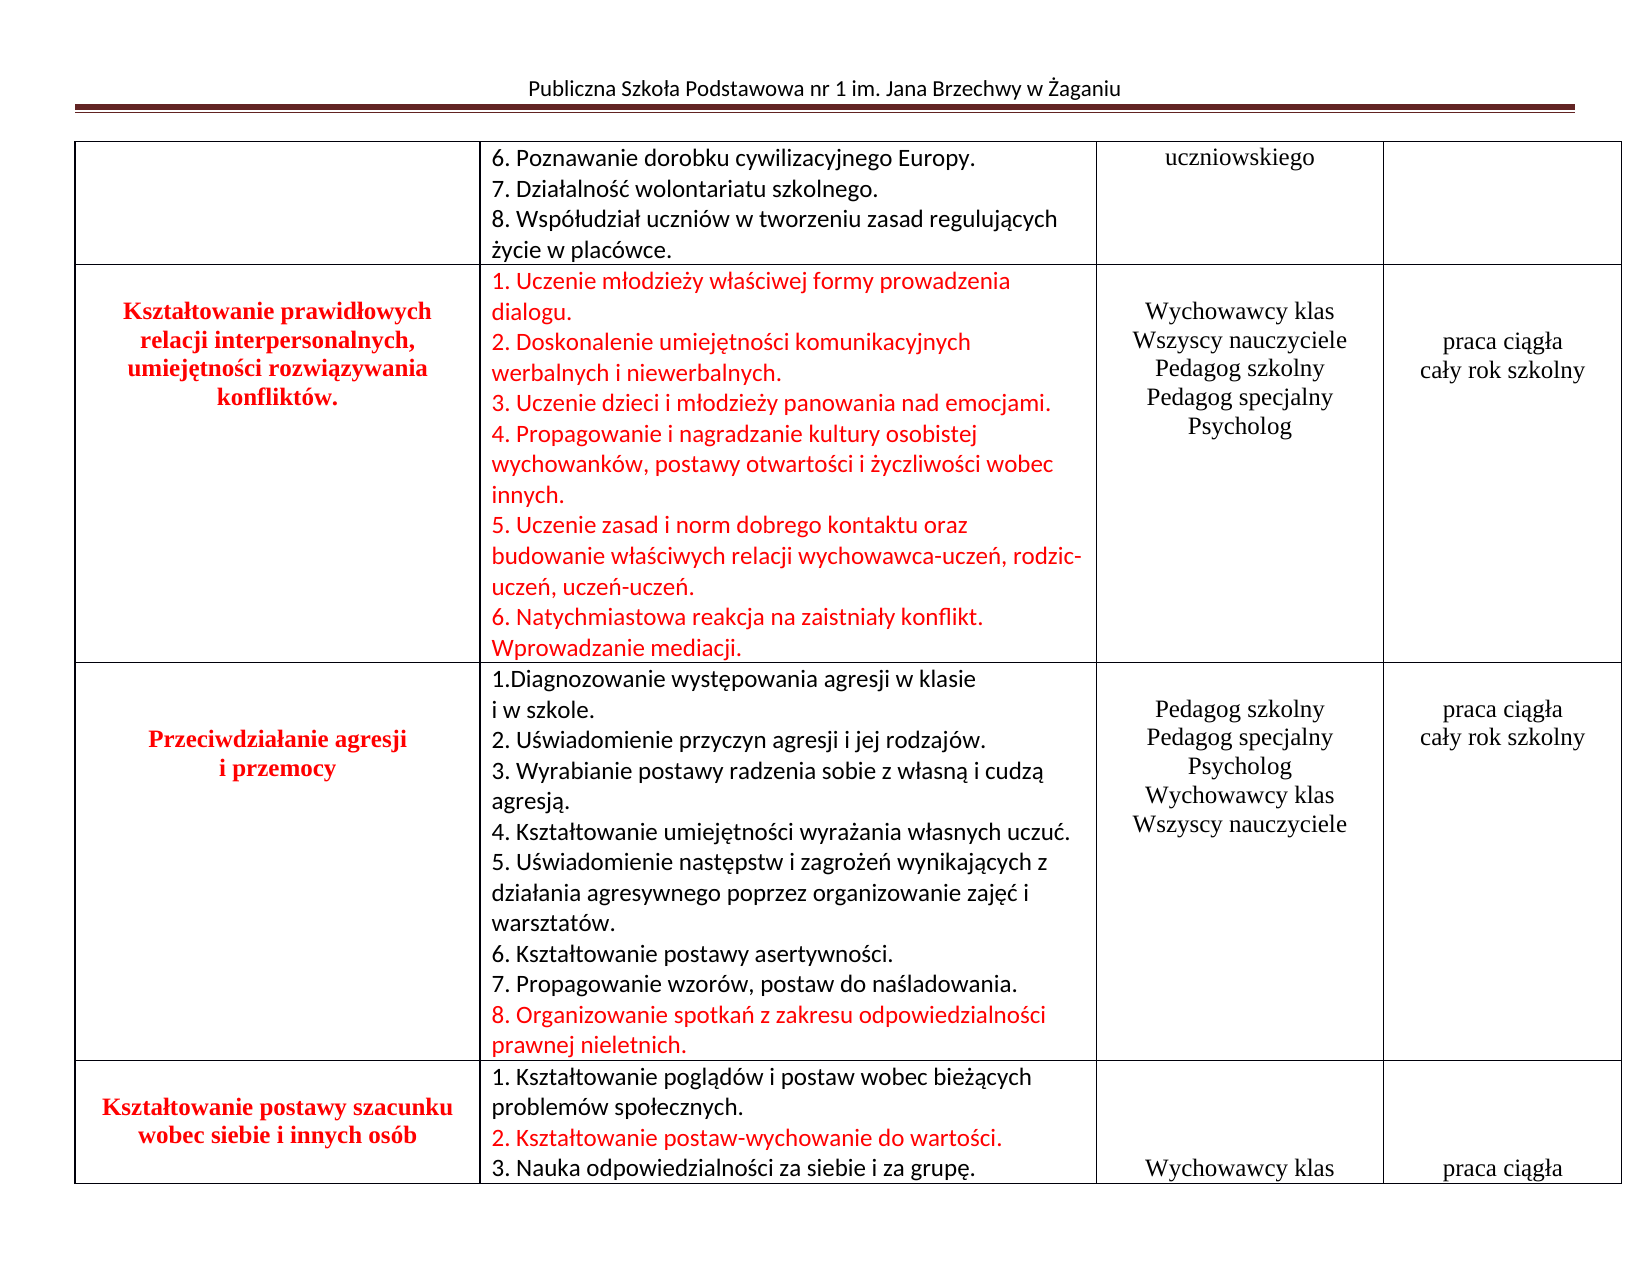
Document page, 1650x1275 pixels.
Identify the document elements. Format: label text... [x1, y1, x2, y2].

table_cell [1097, 142, 1383, 264]
table_cell Wychowawcy klas Wszyscy nauczyciele Pedagog szkolny Pedagog specjalny Psycholog [1097, 265, 1383, 662]
table_cell 1. Uczenie młodzieży właściwej formy prowadzenia dialogu. 2. Doskonalenie umiejętności komunikacyjnych werbalnych i niewerbalnych. 3. Uczenie dzieci i młodzieży panowania nad emocjami. 4. Propagowanie i nagradzanie kultury osobistej wychowanków, postawy otwartości i życzliwości wobec innych. 5. Uczenie zasad i norm dobrego kontaktu oraz budowanie właściwych relacji wychowawca-uczeń, rodzic-uczeń, uczeń-uczeń. 6. Natychmiastowa reakcja na zaistniały konflikt. Wprowadzanie mediacji. [481, 265, 1096, 662]
table_cell Przeciwdziałanie agresji i przemocy [76, 663, 479, 1060]
table_cell 1.Diagnozowanie występowania agresji w klasie i w szkole. 2. Uświadomienie przyczyn agresji i jej rodzajów. 3. Wyrabianie postawy radzenia sobie z własną i cudzą agresją. 4. Kształtowanie umiejętności wyrażania własnych uczuć. 5. Uświadomienie następstw i zagrożeń wynikających z działania agresywnego poprzez organizowanie zajęć i warsztatów. 6. Kształtowanie postawy asertywności. 7. Propagowanie wzorów, postaw do naśladowania. 8. Organizowanie spotkań z zakresu odpowiedzialności prawnej nieletnich. [481, 663, 1096, 1060]
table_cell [1384, 142, 1621, 264]
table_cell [1384, 1061, 1621, 1183]
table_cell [76, 142, 479, 264]
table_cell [481, 142, 1096, 264]
table_cell Pedagog szkolny Pedagog specjalny Psycholog Wychowawcy klas Wszyscy nauczyciele [1097, 663, 1383, 1060]
table_cell praca ciągła cały rok szkolny [1384, 265, 1621, 662]
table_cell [76, 1061, 479, 1183]
table_cell Kształtowanie prawidłowych relacji interpersonalnych, umiejętności rozwiązywania konfliktów. [76, 265, 479, 662]
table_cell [1097, 1061, 1383, 1183]
table_cell praca ciągła cały rok szkolny [1384, 663, 1621, 1060]
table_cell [481, 1061, 1096, 1183]
